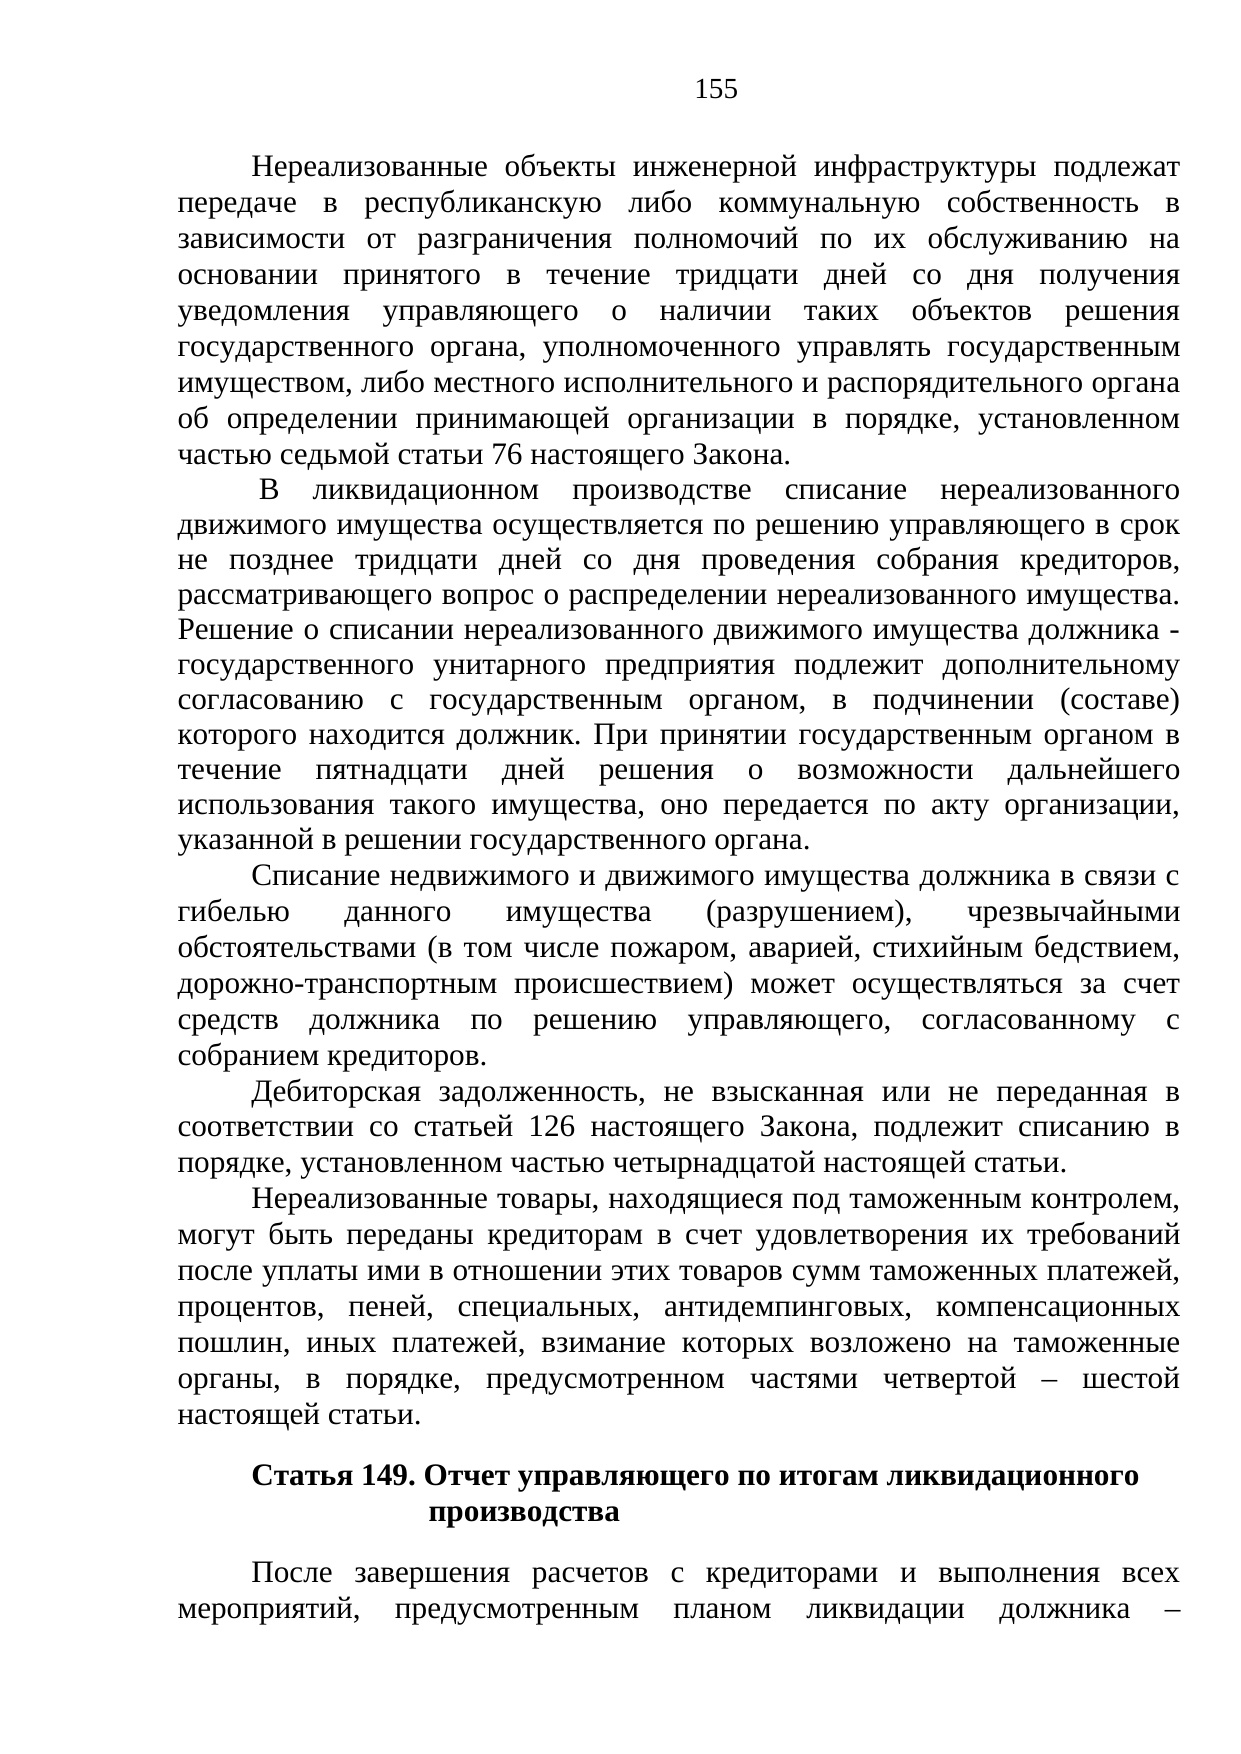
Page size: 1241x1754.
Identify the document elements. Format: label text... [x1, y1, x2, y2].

text В ликвидационном производстве списание нереализованного движимого имущества осуществляется по решению управляющего в срок не позднее тридцати дней со дня проведения собрания кредиторов, рассматривающего вопрос о распределении нереализованного имущества. Решение о списании нереализованного движимого имущества должника - государственного унитарного предприятия подлежит дополнительному согласованию с государственным органом, в подчинении (составе) которого находится должник. При принятии государственным органом в течение пятнадцати дней решения о возможности дальнейшего использования такого имущества, оно передается по акту организации, указанной в решении государственного органа. [177, 471, 1181, 856]
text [177, 1553, 1181, 1625]
text Нереализованные товары, находящиеся под таможенным контролем, могут быть переданы кредиторам в счет удовлетворения их требований после уплаты ими в отношении этих товаров сумм таможенных платежей, процентов, пеней, специальных, антидемпинговых, компенсационных пошлин, иных платежей, взимание которых возложено на таможенные органы, в порядке, предусмотренном частями четвертой – шестой настоящей статьи. [177, 1179, 1181, 1431]
text Дебиторская задолженность, не взысканная или не переданная в соответствии со статьей 126 настоящего Закона, подлежит списанию в порядке, установленном частью четырнадцатой настоящей статьи. [177, 1072, 1181, 1179]
text Нереализованные объекты инженерной инфраструктуры подлежат передаче в республиканскую либо коммунальную собственность в зависимости от разграничения полномочий по их обслуживанию на основании принятого в течение тридцати дней со дня получения уведомления управляющего о наличии таких объектов решения государственного органа, уполномоченного управлять государственным имуществом, либо местного исполнительного и распорядительного органа об определении принимающей организации в порядке, установленном частью седьмой статьи 76 настоящего Закона. [177, 148, 1181, 471]
text Списание недвижимого и движимого имущества должника в связи с гибелью данного имущества (разрушением), чрезвычайными обстоятельствами (в том числе пожаром, аварией, стихийным бедствием, дорожно-транспортным происшествием) может осуществляться за счет средств должника по решению управляющего, согласованному с собранием кредиторов. [177, 856, 1181, 1072]
text Статья 149. Отчет управляющего по итогам ликвидационного производства [251, 1456, 1154, 1528]
